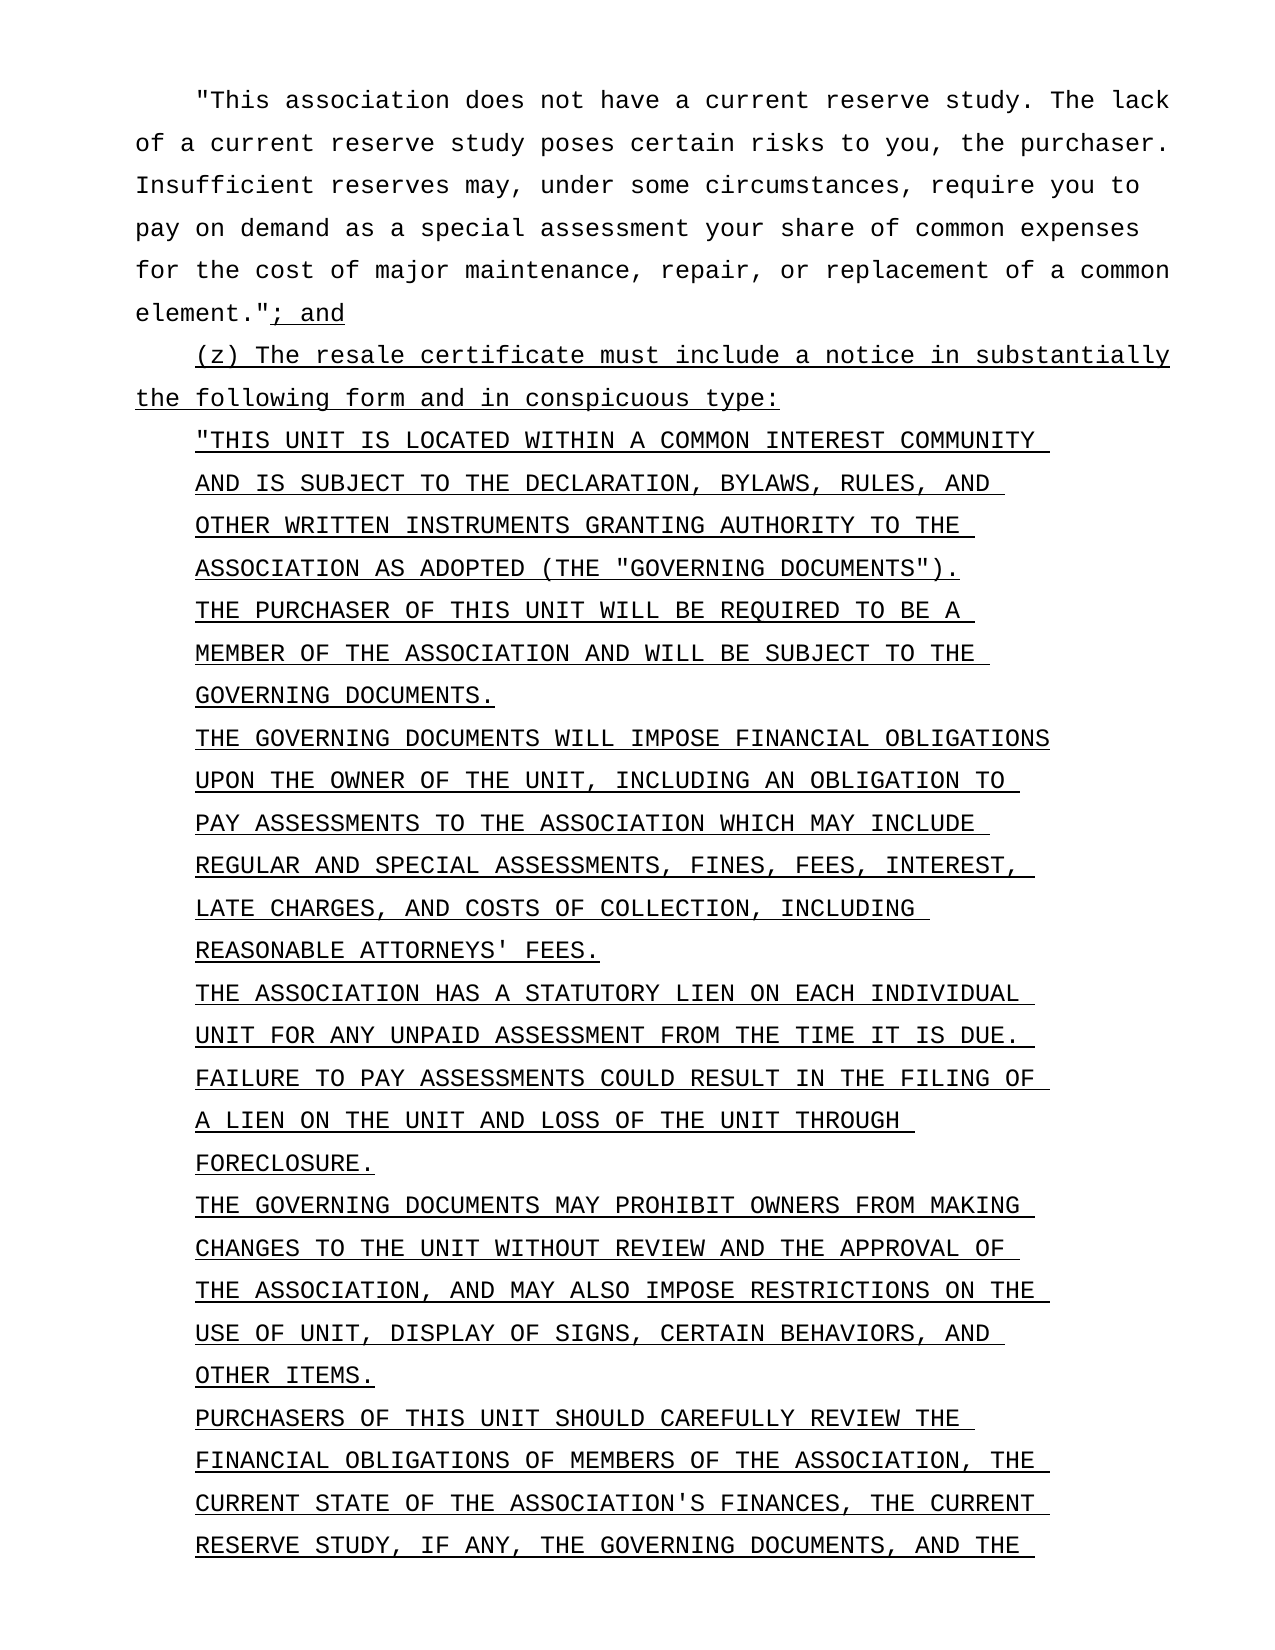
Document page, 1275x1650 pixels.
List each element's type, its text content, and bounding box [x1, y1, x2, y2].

text THE GOVERNING DOCUMENTS MAY PROHIBIT OWNERS FROM MAKING CHANGES TO THE UNIT WITHOUT REVIEW AND THE APPROVAL OF THE ASSOCIATION, AND MAY ALSO IMPOSE RESTRICTIONS ON THE USE OF UNIT, DISPLAY OF SIGNS, CERTAIN BEHAVIORS, AND OTHER ITEMS. [195, 1180, 1050, 1301]
text THE PURCHASER OF THIS UNIT WILL BE REQUIRED TO BE A MEMBER OF THE ASSOCIATION AND WILL BE SUBJECT TO THE GOVERNING DOCUMENTS. [195, 585, 1050, 712]
text "THIS UNIT IS LOCATED WITHIN A COMMON INTEREST COMMUNITY AND IS SUBJECT TO THE DECLARATION, BYLAWS, RULES, AND OTHER WRITTEN INSTRUMENTS GRANTING AUTHORITY TO THE ASSOCIATION AS ADOPTED (THE "GOVERNING DOCUMENTS"). [195, 453, 1050, 585]
text THE GOVERNING DOCUMENTS MAY PROHIBIT OWNERS FROM MAKING CHANGES TO THE UNIT WITHOUT REVIEW AND THE APPROVAL OF THE ASSOCIATION, AND MAY ALSO IMPOSE RESTRICTIONS ON THE USE OF UNIT, DISPLAY OF SIGNS, CERTAIN BEHAVIORS, AND OTHER ITEMS. [195, 1303, 1050, 1392]
text THE ASSOCIATION HAS A STATUTORY LIEN ON EACH INDIVIDUAL UNIT FOR ANY UNPAID ASSESSMENT FROM THE TIME IT IS DUE. FAILURE TO PAY ASSESSMENTS COULD RESULT IN THE FILING OF A LIEN ON THE UNIT AND LOSS OF THE UNIT THROUGH FORECLOSURE. [195, 1090, 1050, 1180]
text THE GOVERNING DOCUMENTS WILL IMPOSE FINANCIAL OBLIGATIONS UPON THE OWNER OF THE UNIT, INCLUDING AN OBLIGATION TO PAY ASSESSMENTS TO THE ASSOCIATION WHICH MAY INCLUDE REGULAR AND SPECIAL ASSESSMENTS, FINES, FEES, INTEREST, LATE CHARGES, AND COSTS OF COLLECTION, INCLUDING REASONABLE ATTORNEYS' FEES. [195, 750, 1050, 967]
text THE ASSOCIATION HAS A STATUTORY LIEN ON EACH INDIVIDUAL UNIT FOR ANY UNPAID ASSESSMENT FROM THE TIME IT IS DUE. FAILURE TO PAY ASSESSMENTS COULD RESULT IN THE FILING OF A LIEN ON THE UNIT AND LOSS OF THE UNIT THROUGH FORECLOSURE. [195, 967, 1050, 1089]
text "THIS UNIT IS LOCATED WITHIN A COMMON INTEREST COMMUNITY AND IS SUBJECT TO THE DECLARATION, BYLAWS, RULES, AND OTHER WRITTEN INSTRUMENTS GRANTING AUTHORITY TO THE ASSOCIATION AS ADOPTED (THE "GOVERNING DOCUMENTS"). [195, 415, 1050, 451]
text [195, 1515, 1050, 1562]
text THE GOVERNING DOCUMENTS WILL IMPOSE FINANCIAL OBLIGATIONS UPON THE OWNER OF THE UNIT, INCLUDING AN OBLIGATION TO PAY ASSESSMENTS TO THE ASSOCIATION WHICH MAY INCLUDE REGULAR AND SPECIAL ASSESSMENTS, FINES, FEES, INTEREST, LATE CHARGES, AND COSTS OF COLLECTION, INCLUDING REASONABLE ATTORNEYS' FEES. [195, 712, 1050, 749]
text (z) The resale certificate must include a notice in substantially the following form and in conspicuous type: [135, 330, 1170, 415]
text "This association does not have a current reserve study. The lack of a current reserve study poses certain risks to you, the purchaser. Insufficient reserves may, under some circumstances, require you to pay on demand as a special assessment your share of common expenses for the cost of major maintenance, repair, or replacement of a common element."; and [135, 75, 1170, 330]
